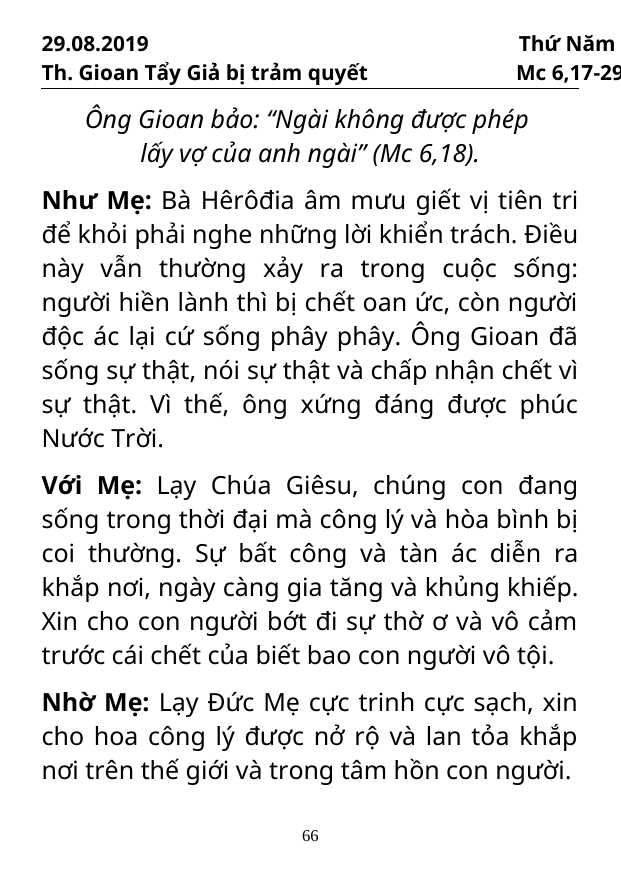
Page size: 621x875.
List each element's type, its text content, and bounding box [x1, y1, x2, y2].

text 29.08.2019 Thứ Năm [41, 29, 579, 58]
text Như Mẹ: Bà Hêrôđia âm mưu giết vị tiên tri để khỏi phải nghe những lời khiển trách. Điều này vẫn thường xảy ra trong cuộc sống: người hiền lành thì bị chết oan ức, còn người độc ác lại cứ sống phây phây. Ông Gioan đã sống sự thật, nói sự thật và chấp nhận chết vì sự thật. Vì thế, ông xứng đáng được phúc Nước Trời. [41, 183, 579, 455]
text Với Mẹ: Lạy Chúa Giêsu, chúng con đang sống trong thời đại mà công lý và hòa bình bị coi thường. Sự bất công và tàn ác diễn ra khắp nơi, ngày càng gia tăng và khủng khiếp. Xin cho con người bớt đi sự thờ ơ và vô cảm trước cái chết của biết bao con người vô tội. [41, 468, 579, 672]
text Ông Gioan bảo: “Ngài không được phép lấy vợ của anh ngài” (Mc 6,18). [41, 102, 579, 170]
text Nhờ Mẹ: Lạy Đức Mẹ cực trinh cực sạch, xin cho hoa công lý được nở rộ và lan tỏa khắp nơi trên thế giới và trong tâm hồn con người. [41, 684, 579, 787]
text Th. Gioan Tẩy Giả bị trảm quyết Mc 6,17-29 [41, 58, 579, 88]
